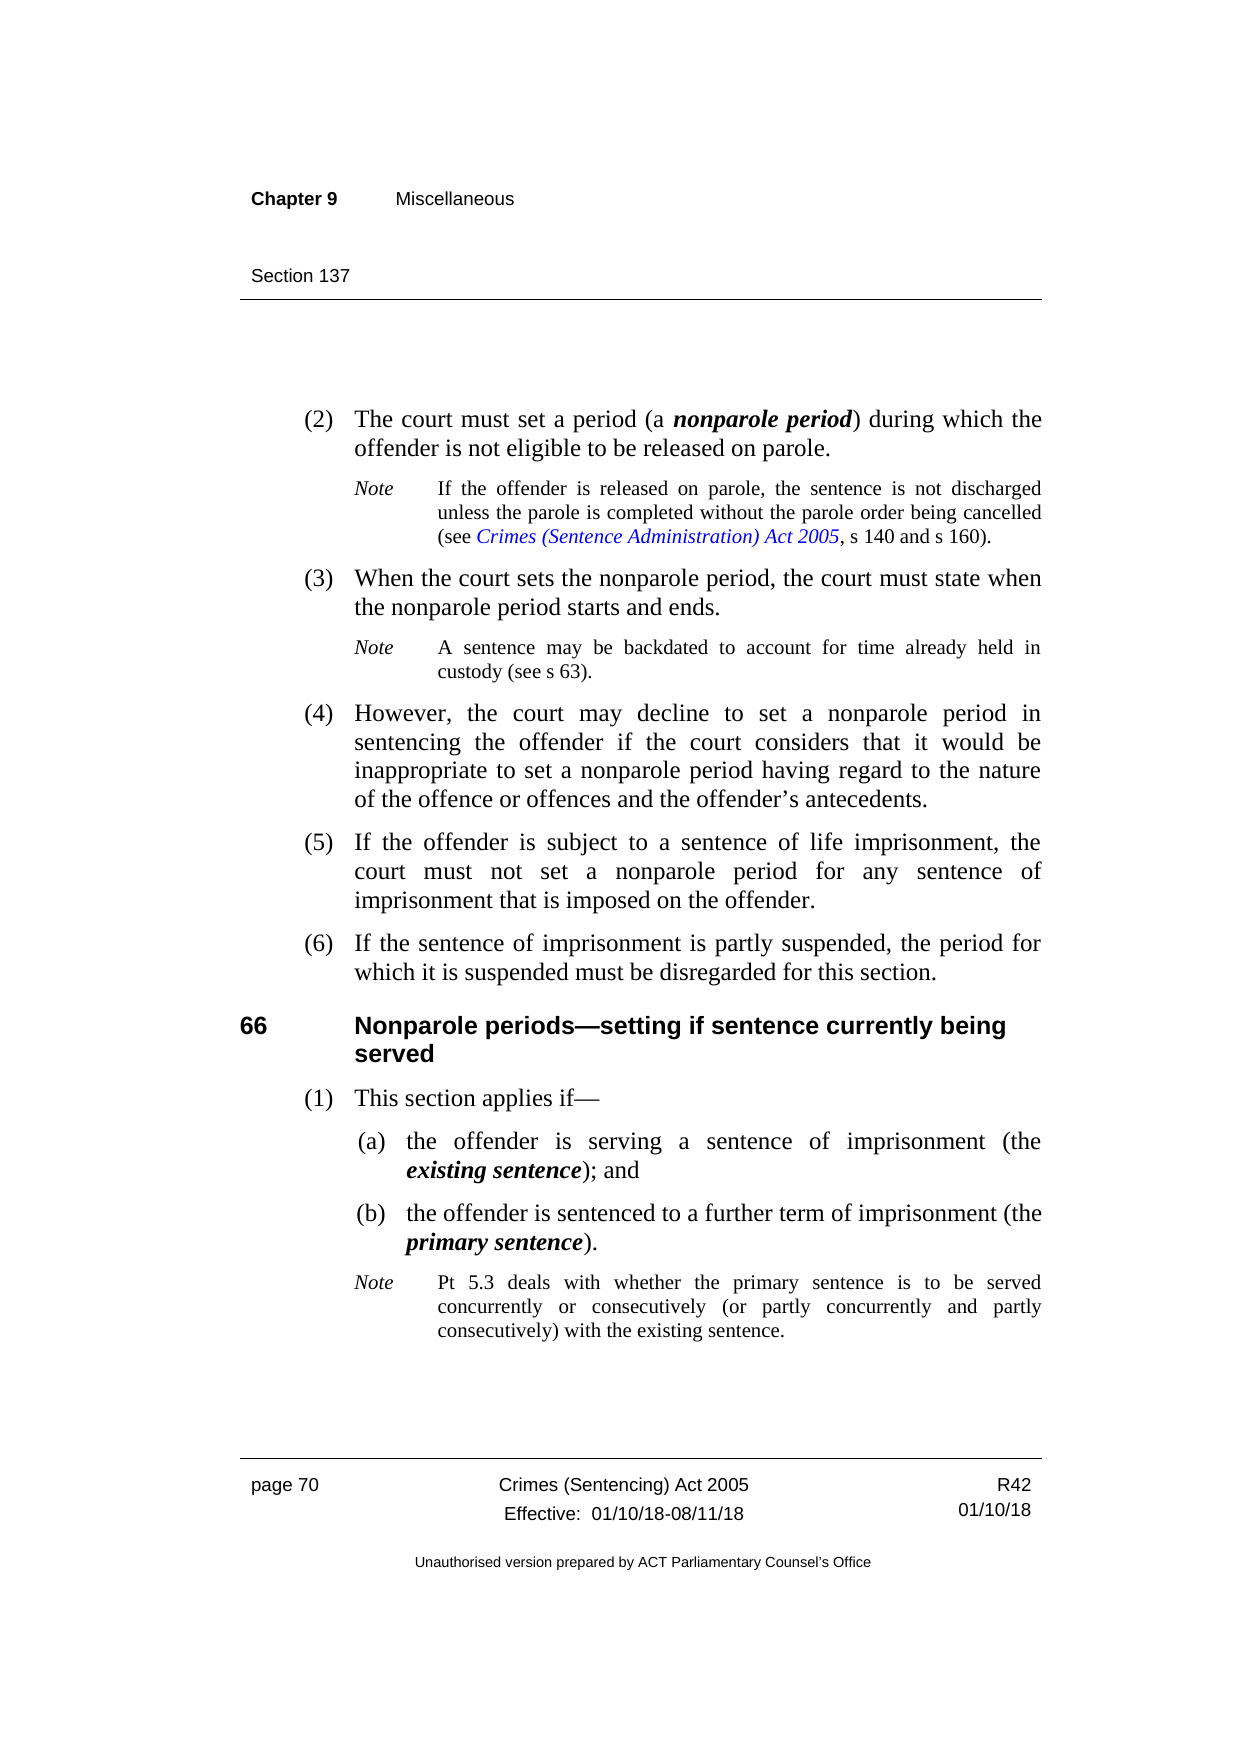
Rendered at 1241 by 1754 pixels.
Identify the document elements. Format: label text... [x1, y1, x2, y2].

text (5) If the offender is subject to a sentence of life imprisonment, the court must not set a nonparole period for any sentence of imprisonment that is imposed on the offender. [239, 827, 1042, 914]
text (2) The court must set a period (a nonparole period) during which the offender is not eligible to be released on parole. [239, 404, 1042, 462]
text Note If the offender is released on parole, the sentence is not discharged unless the parole is completed without the parole order being cancelled (see Crimes (Sentence Administration) Act 2005, s 140 and s 160). [354, 476, 1042, 548]
text (6) If the sentence of imprisonment is partly suspended, the period for which it is suspended must be disregarded for this section. [239, 928, 1042, 986]
text (b) the offender is sentenced to a further term of imprisonment (the primary sentence). [239, 1198, 1042, 1256]
text (3) When the court sets the nonparole period, the court must state when the nonparole period starts and ends. [239, 563, 1042, 621]
text (a) the offender is serving a sentence of imprisonment (the existing sentence); and [239, 1126, 1042, 1184]
text (1) This section applies if— [239, 1083, 1042, 1112]
text Note Pt 5.3 deals with whether the primary sentence is to be served concurrently or consecutively (or partly concurrently and partly consecutively) with the existing sentence. [354, 1270, 1042, 1342]
text 66 Nonparole periods—setting if sentence currently being served [239, 1011, 1042, 1068]
text (4) However, the court may decline to set a nonparole period in sentencing the offender if the court considers that it would be inappropriate to set a nonparole period having regard to the nature of the offence or offences and the offender’s antecedents. [239, 698, 1042, 813]
text Note A sentence may be backdated to account for time already held in custody (see s 63). [354, 635, 1042, 683]
